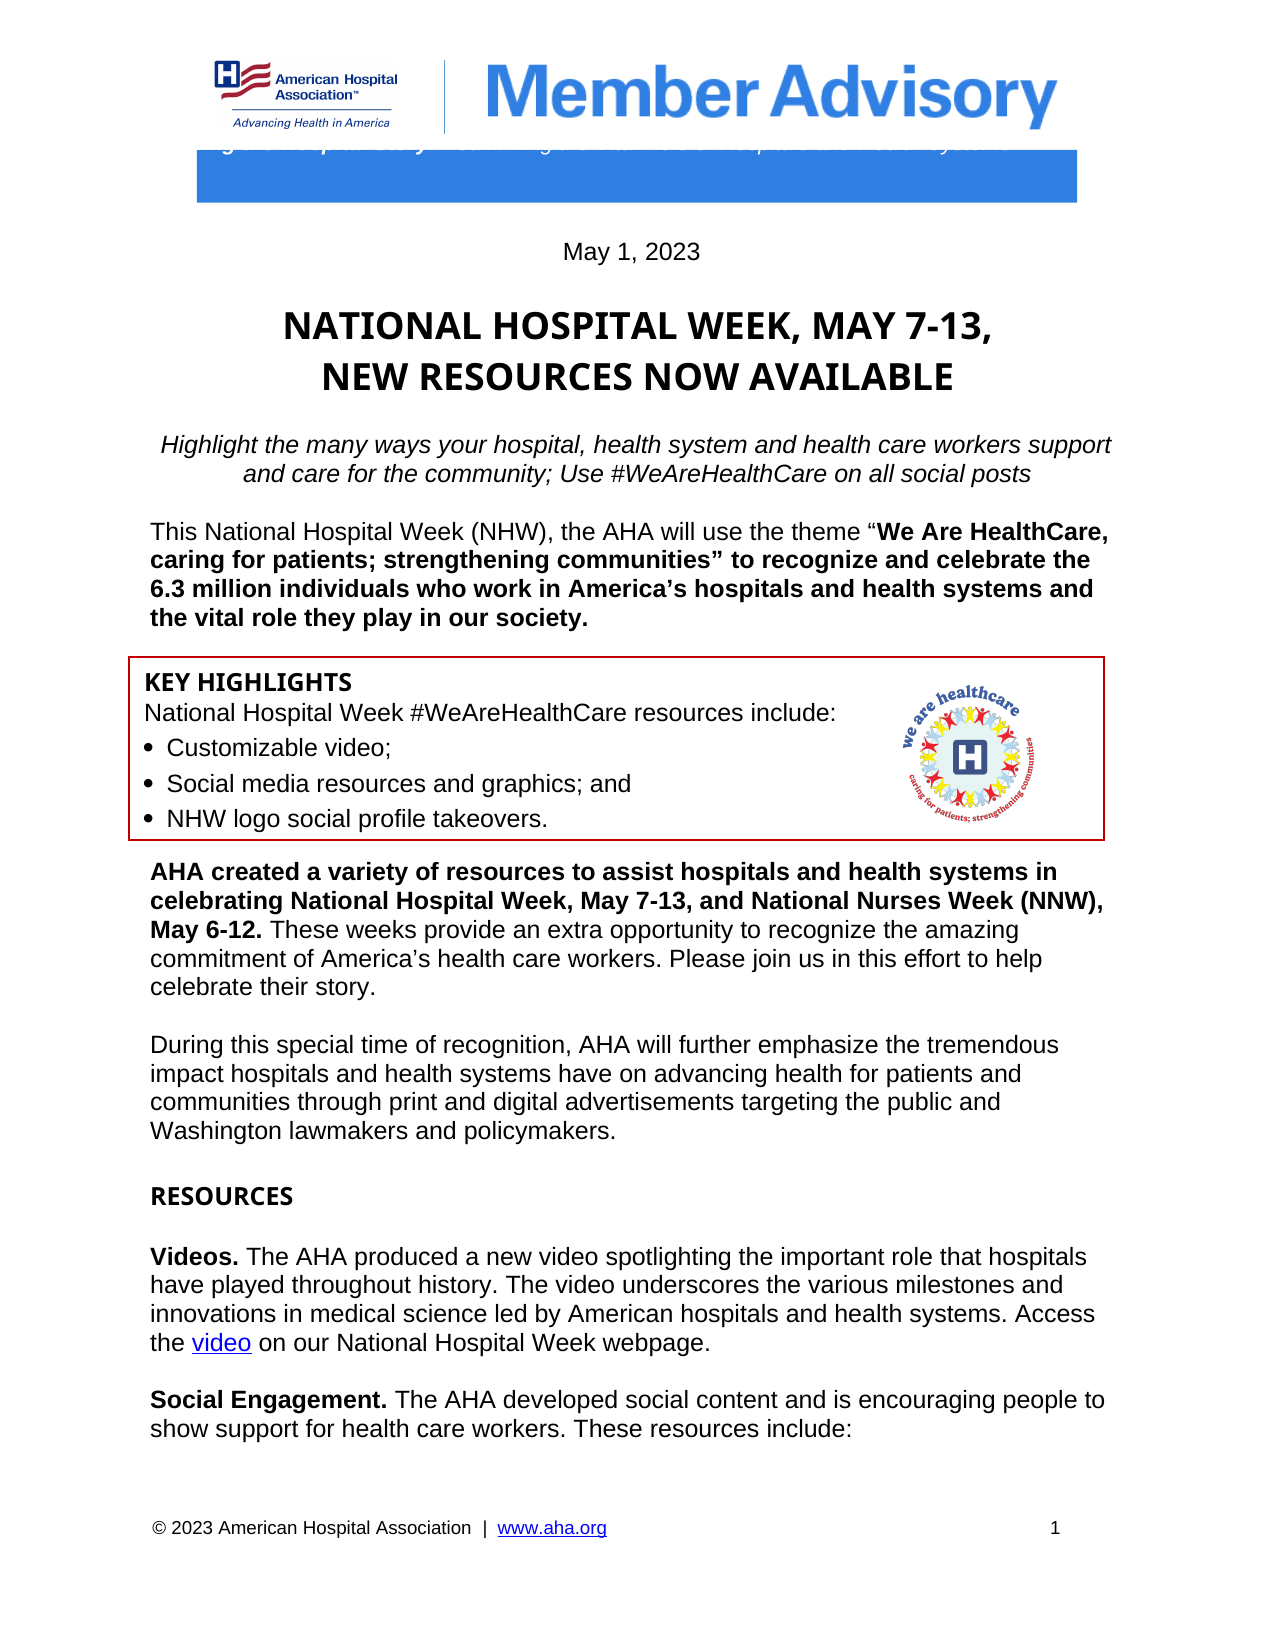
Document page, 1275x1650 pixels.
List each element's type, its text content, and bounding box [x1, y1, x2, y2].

text During this special time of recognition, AHA will further emphasize the tremendous impact hospitals and health systems have on advancing health for patients and communities through print and digital advertisements targeting the public and Washington lawmakers and policymakers. [150, 1030, 1125, 1145]
text Social Engagement. The AHA developed social content and is encouraging people to show support for health care workers. These resources include: [150, 1386, 1125, 1443]
text May 1, 2023 [150, 237, 1113, 265]
picture [890, 677, 1051, 825]
text AHA created a variety of resources to assist hospitals and health systems in celebrating National Hospital Week, May 7-13, and National Nurses Week (NNW), May 6-12. These weeks provide an extra opportunity to recognize the amazing commitment of America’s health care workers. Please join us in this effort to help celebrate their story. [150, 631, 1125, 1001]
picture [213, 59, 397, 129]
text Videos. The AHA produced a new video spotlighting the important role that hospitals have played throughout history. The video underscores the various milestones and innovations in medical science led by American hospitals and health systems. Access the video on our National Hospital Week webpage. [150, 1242, 1125, 1357]
picture [483, 62, 1061, 135]
subtitle New Resources Now Available [150, 350, 1125, 401]
text This National Hospital Week (NHW), the AHA will use the theme “We Are HealthCare, caring for patients; strengthening communities” to recognize and celebrate the 6.3 million individuals who work in America’s hospitals and health systems and the vital role they play in our society. [150, 516, 1125, 631]
text Highlight the many ways your hospital, health system and health care workers support and care for the community; Use #WeAreHealthCare on all social posts [150, 430, 1125, 488]
subtitle National Hospital Week, May 7-13, [150, 299, 1125, 350]
subtitle Resources [150, 1179, 1125, 1213]
